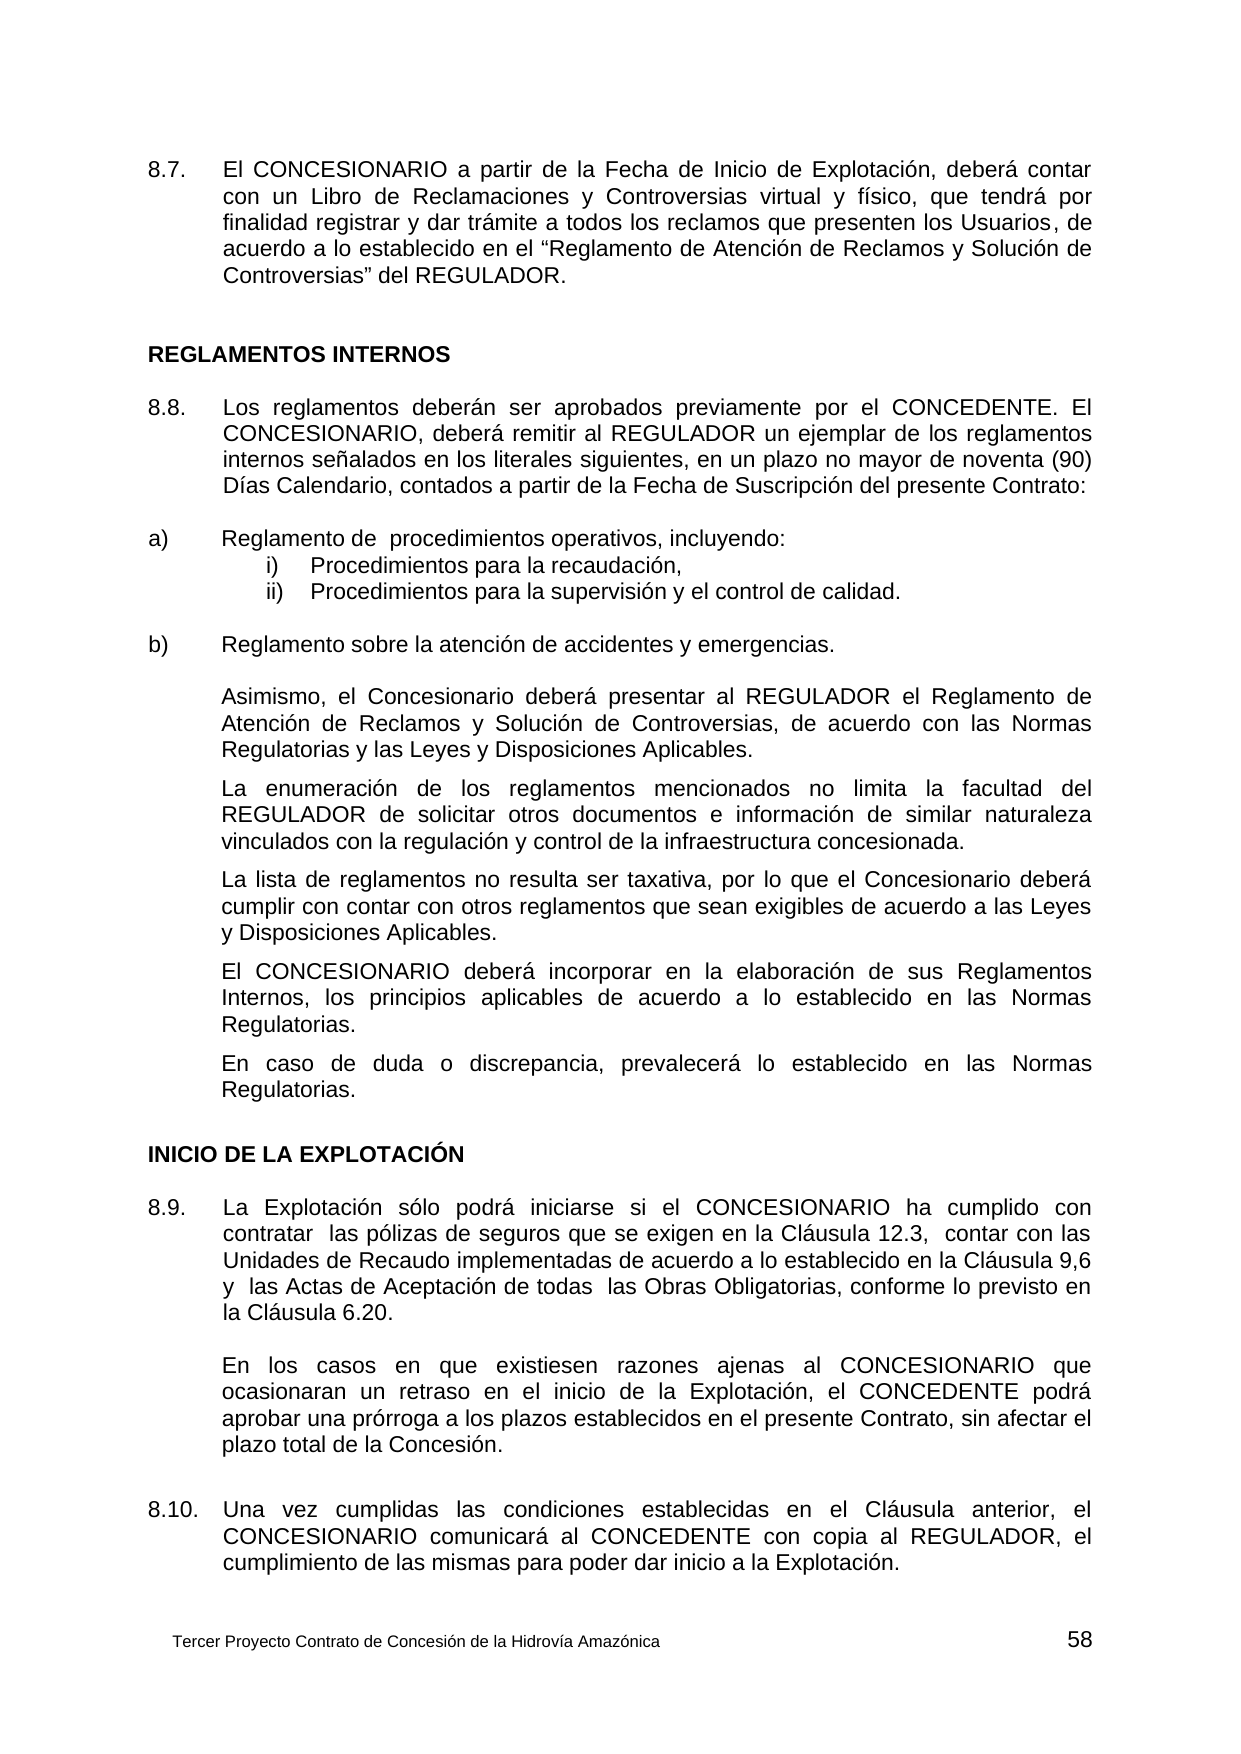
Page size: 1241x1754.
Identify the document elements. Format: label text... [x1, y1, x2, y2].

text En caso de duda o discrepancia, prevalecerá lo establecido en las Normas Regulatorias. [221, 1049, 1092, 1102]
subtitle INICIO DE LA EXPLOTACIÓN [148, 1141, 1092, 1167]
text La lista de reglamentos no resulta ser taxativa, por lo que el Concesionario deberá cumplir con contar con otros reglamentos que sean exigibles de acuerdo a las Leyes y Disposiciones Aplicables. [221, 866, 1092, 946]
text Asimismo, el Concesionario deberá presentar al REGULADOR el Reglamento de Atención de Reclamos y Solución de Controversias, de acuerdo con las Normas Regulatorias y las Leyes y Disposiciones Aplicables. [221, 683, 1092, 762]
list Una vez cumplidas las condiciones establecidas en el Cláusula anterior, el CONCESIONARIO comunicará al CONCEDENTE con copia al REGULADOR, el cumplimiento de las mismas para poder dar inicio a la Explotación. [148, 1496, 1092, 1575]
list Los reglamentos deberán ser aprobados previamente por el CONCEDENTE. El CONCESIONARIO, deberá remitir al REGULADOR un ejemplar de los reglamentos internos señalados en los literales siguientes, en un plazo no mayor de noventa (90) Días Calendario, contados a partir de la Fecha de Suscripción del presente Contrato: [148, 393, 1092, 499]
text El CONCESIONARIO deberá incorporar en la elaboración de sus Reglamentos Internos, los principios aplicables de acuerdo a lo establecido en las Normas Regulatorias. [221, 958, 1092, 1037]
text La enumeración de los reglamentos mencionados no limita la facultad del REGULADOR de solicitar otros documentos e información de similar naturaleza vinculados con la regulación y control de la infraestructura concesionada. [221, 775, 1092, 854]
list El CONCESIONARIO a partir de la Fecha de Inicio de Explotación, deberá contar con un Libro de Reclamaciones y Controversias virtual y físico, que tendrá por finalidad registrar y dar trámite a todos los reclamos que presenten los Usuarios, de acuerdo a lo establecido en el “Reglamento de Atención de Reclamos y Solución de Controversias” del REGULADOR. [148, 156, 1092, 288]
list Reglamento de procedimientos operativos, incluyendo: [148, 525, 1092, 552]
list La Explotación sólo podrá iniciarse si el CONCESIONARIO ha cumplido con contratar las pólizas de seguros que se exigen en la Cláusula 12.3, contar con las Unidades de Recaudo implementadas de acuerdo a lo establecido en la Cláusula 9,6 y las Actas de Aceptación de todas las Obras Obligatorias, conforme lo previsto en la Cláusula 6.20. [148, 1194, 1092, 1326]
list Procedimientos para la recaudación, [266, 552, 1092, 578]
list Procedimientos para la supervisión y el control de calidad. [266, 578, 1092, 604]
list Reglamento sobre la atención de accidentes y emergencias. [148, 631, 1092, 657]
text En los casos en que existiesen razones ajenas al CONCESIONARIO que ocasionaran un retraso en el inicio de la Explotación, el CONCEDENTE podrá aprobar una prórroga a los plazos establecidos en el presente Contrato, sin afectar el plazo total de la Concesión. [222, 1352, 1092, 1457]
subtitle REGLAMENTOS INTERNOS [148, 341, 1092, 367]
